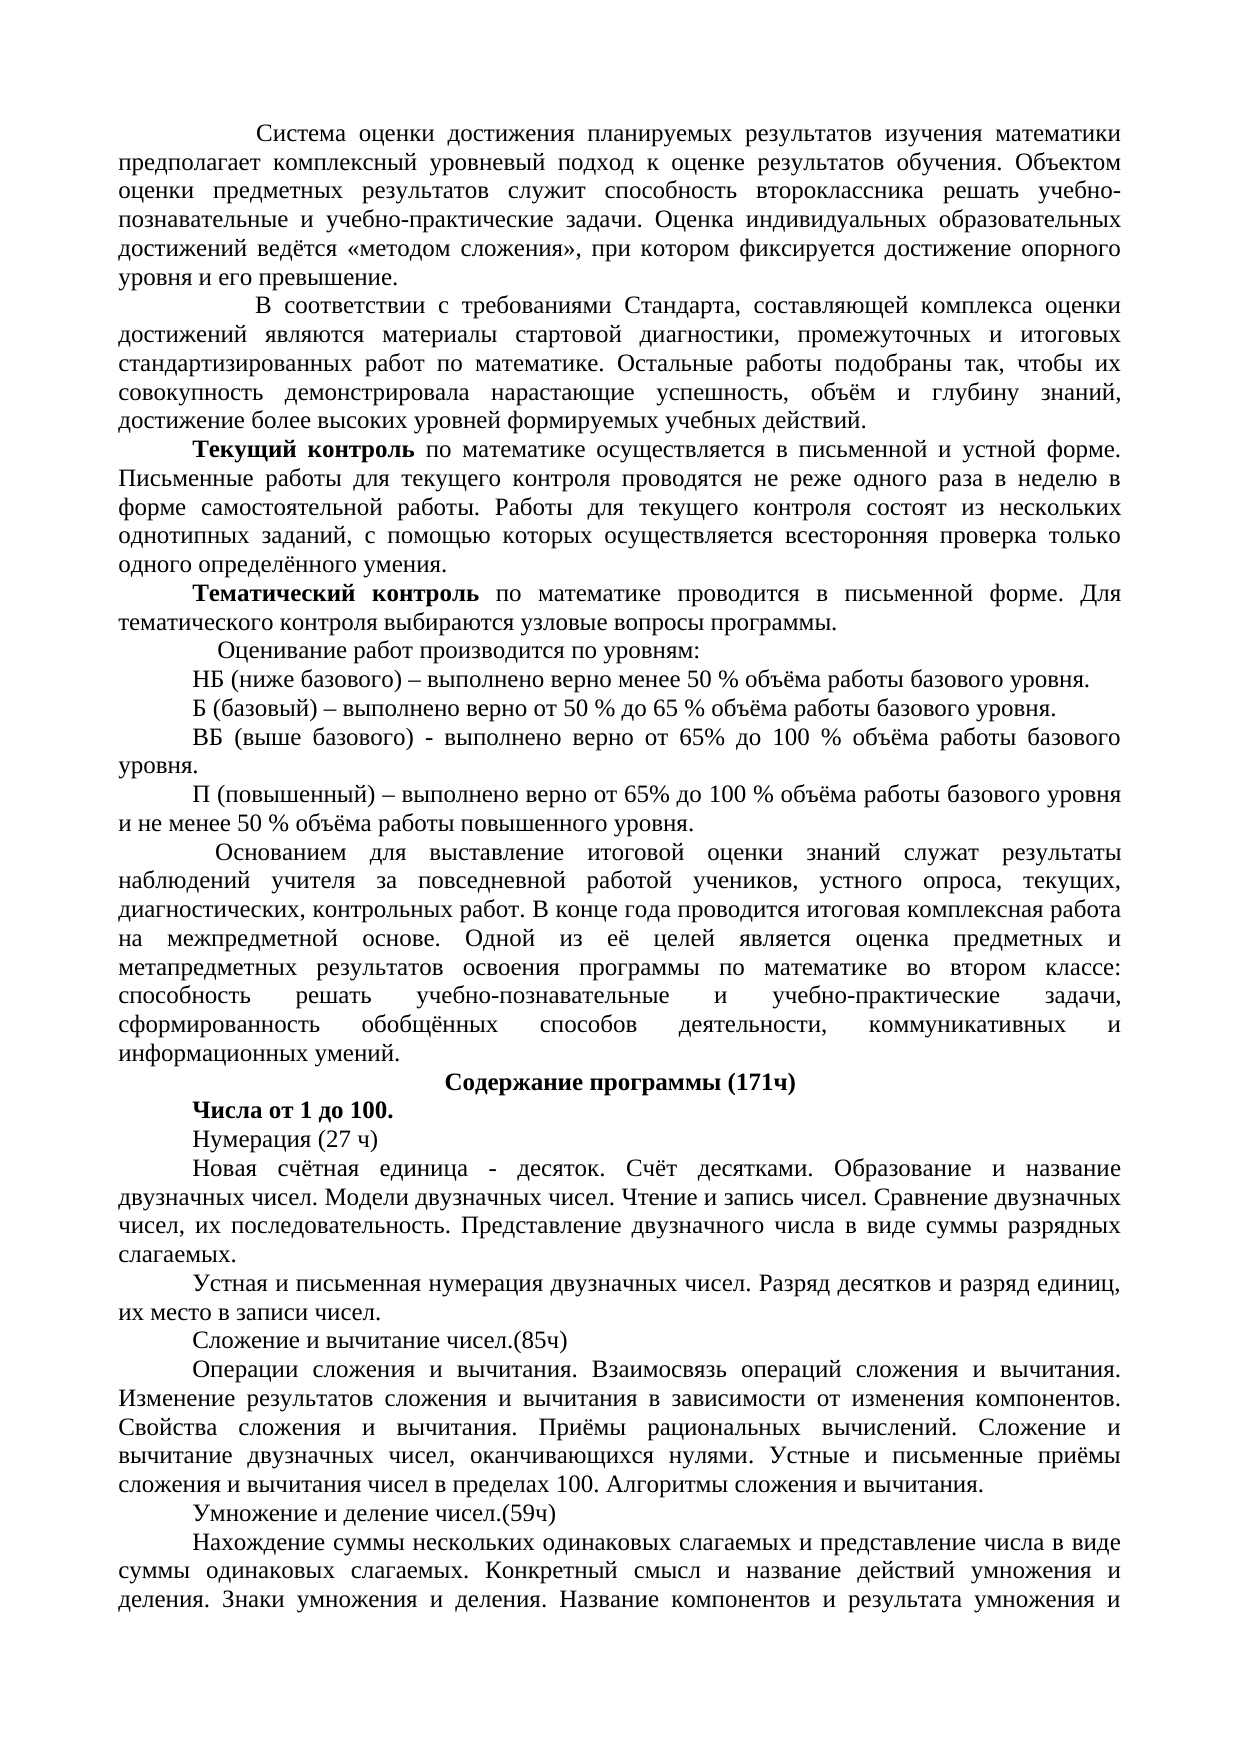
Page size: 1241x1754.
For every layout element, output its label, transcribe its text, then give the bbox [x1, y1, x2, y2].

text В соответствии с требованиями Стандарта, составляющей комплекса оценки достижений являются материалы стартовой диагностики, промежуточных и итоговых стандартизированных работ по математике. Остальные работы подобраны так, чтобы их совокупность демонстрировала нарастающие успешность, объём и глубину знаний, достижение более высоких уровней формируемых учебных действий. [118, 291, 1122, 434]
text Умножение и деление чисел.(59ч) [118, 1498, 1122, 1527]
text Тематический контроль по математике проводится в письменной форме. Для тематического контроля выбираются узловые вопросы программы. [118, 578, 1122, 636]
text Основанием для выставление итоговой оценки знаний служат результаты наблюдений учителя за повседневной работой учеников, устного опроса, текущих, диагностических, контрольных работ. В конце года проводится итоговая комплексная работа на межпредметной основе. Одной из её целей является оценка предметных и метапредметных результатов освоения программы по математике во втором классе: способность решать учебно-познавательные и учебно-практические задачи, сформированность обобщённых способов деятельности, коммуникативных и информационных умений. [118, 837, 1122, 1067]
text Система оценки достижения планируемых результатов изучения математики предполагает комплексный уровневый подход к оценке результатов обучения. Объектом оценки предметных результатов служит способность второклассника решать учебно-познавательные и учебно-практические задачи. Оценка индивидуальных образовательных достижений ведётся «методом сложения», при котором фиксируется достижение опорного уровня и его превышение. [118, 118, 1122, 291]
text Сложение и вычитание чисел.(85ч) [118, 1326, 1122, 1354]
text Числа от 1 до 100. [118, 1096, 1122, 1124]
text Устная и письменная нумерация двузначных чисел. Разряд десятков и разряд единиц, их место в записи чисел. [118, 1268, 1122, 1326]
text Содержание программы (171ч) [118, 1067, 1122, 1096]
text Новая счётная единица - десяток. Счёт десятками. Образование и название двузначных чисел. Модели двузначных чисел. Чтение и запись чисел. Сравнение двузначных чисел, их последовательность. Представление двузначного числа в виде суммы разрядных слагаемых. [118, 1153, 1122, 1268]
text ВБ (выше базового) - выполнено верно от 65% до 100 % объёма работы базового уровня. [118, 722, 1122, 779]
text Текущий контроль по математике осуществляется в письменной и устной форме. Письменные работы для текущего контроля проводятся не реже одного раза в неделю в форме самостоятельной работы. Работы для текущего контроля состоят из нескольких однотипных заданий, с помощью которых осуществляется всесторонняя проверка только одного определённого умения. [118, 434, 1122, 578]
text П (повышенный) – выполнено верно от 65% до 100 % объёма работы базового уровня и не менее 50 % объёма работы повышенного уровня. [118, 779, 1122, 837]
text Нумерация (27 ч) [118, 1124, 1122, 1153]
text НБ (ниже базового) – выполнено верно менее 50 % объёма работы базового уровня. [118, 664, 1122, 693]
text Операции сложения и вычитания. Взаимосвязь операций сложения и вычитания. Изменение результатов сложения и вычитания в зависимости от изменения компонентов. Свойства сложения и вычитания. Приёмы рациональных вычислений. Сложение и вычитание двузначных чисел, оканчивающихся нулями. Устные и письменные приёмы сложения и вычитания чисел в пределах 100. Алгоритмы сложения и вычитания. [118, 1354, 1122, 1498]
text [118, 1527, 1122, 1613]
text Б (базовый) – выполнено верно от 50 % до 65 % объёма работы базового уровня. [118, 693, 1122, 722]
text Оценивание работ производится по уровням: [118, 636, 1122, 664]
